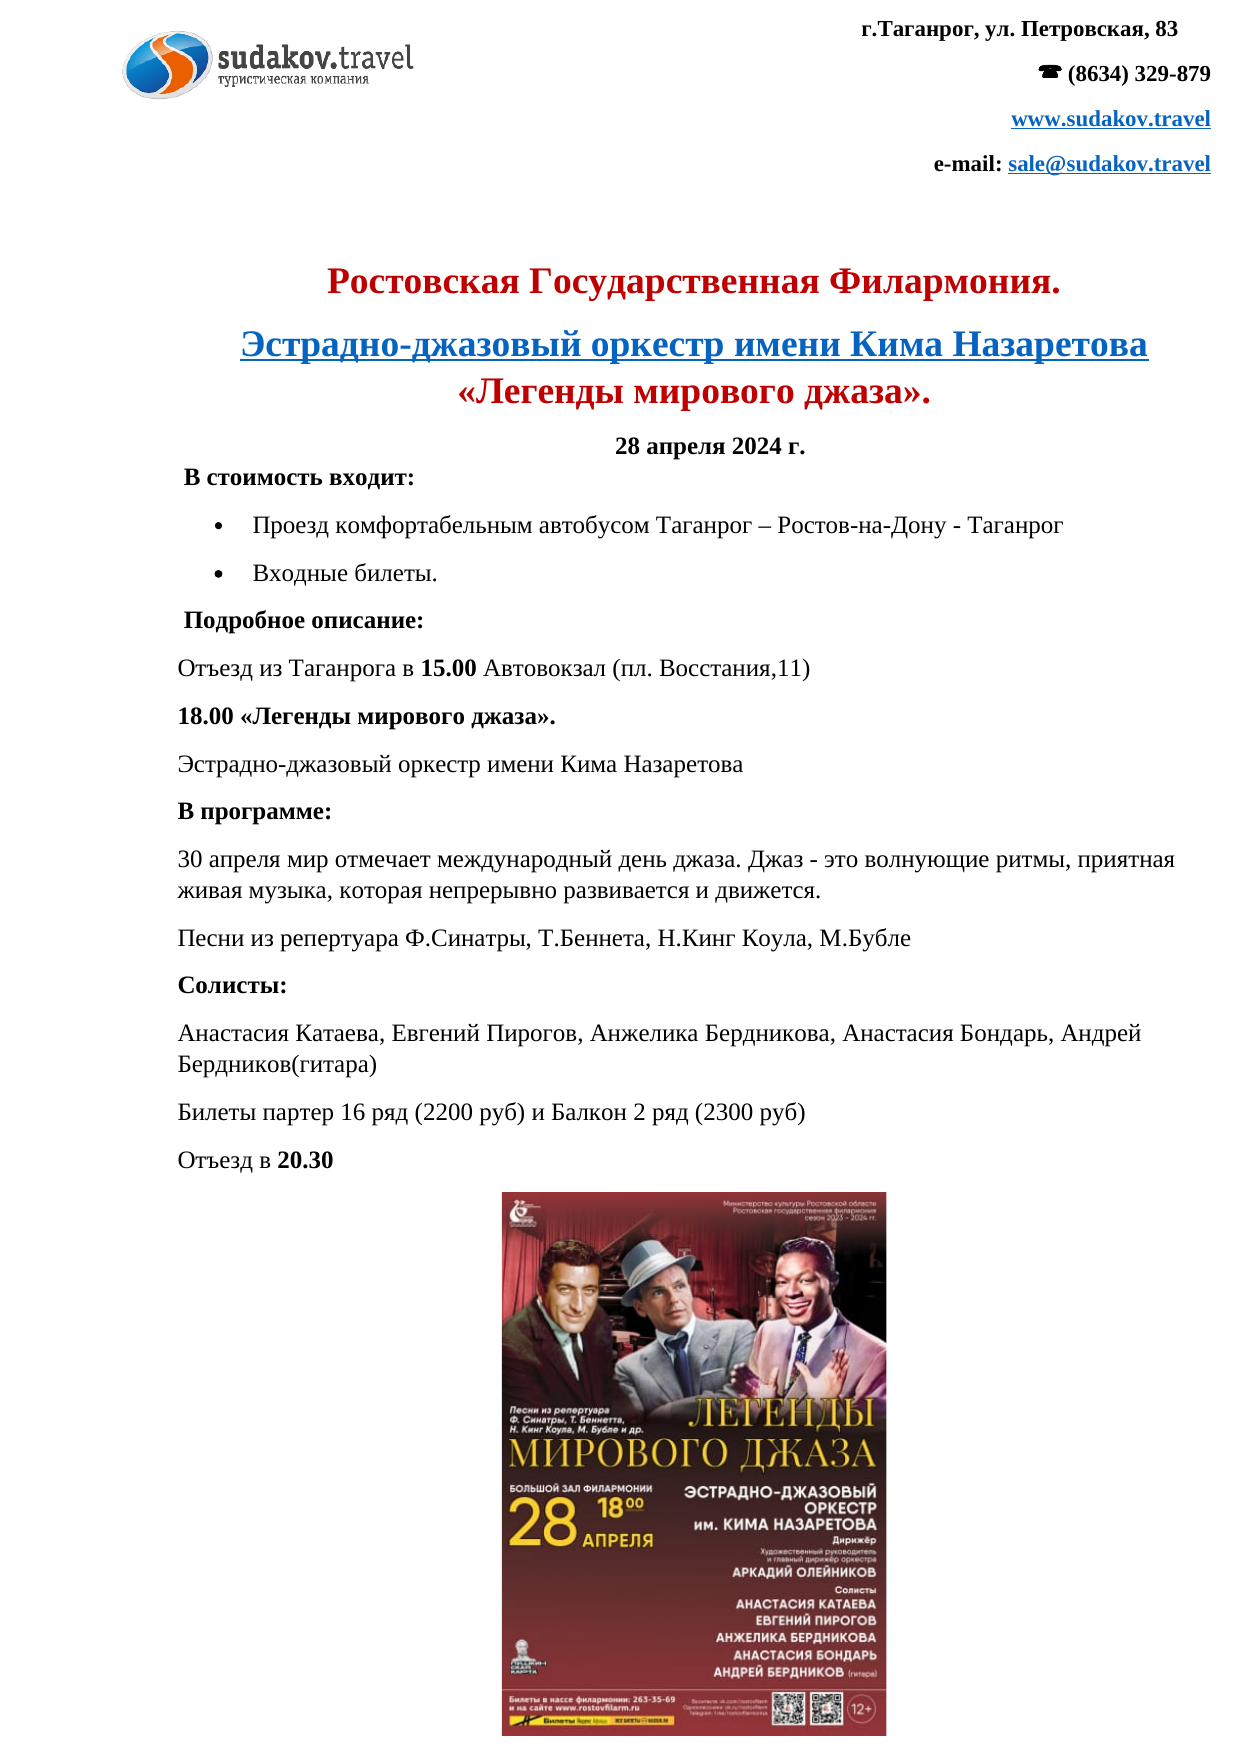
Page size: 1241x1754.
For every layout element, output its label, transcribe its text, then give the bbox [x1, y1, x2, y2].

picture [501, 1192, 887, 1736]
text 30 апреля мир отмечает международный день джаза. Джаз - это волнующие ритмы, приятная живая музыка, которая непрерывно развивается и движется. [177, 844, 1211, 904]
text 18.00 «Легенды мирового джаза». [177, 701, 1211, 730]
list Проезд комфортабельным автобусом Таганрог – Ростов-на-Дону - Таганрог [215, 510, 1211, 539]
text г.Таганрог, ул. Петровская, 83 [439, 15, 1211, 41]
text Анастасия Катаева, Евгений Пирогов, Анжелика Бердникова, Анастасия Бондарь, Андрей Бердников(гитара) [177, 1018, 1211, 1078]
picture [104, 14, 439, 109]
text (8634) 329-879 [439, 60, 1211, 86]
text www.sudakov.travel [177, 105, 1211, 131]
text Отъезд в 20.30 [177, 1145, 1211, 1173]
text Ростовская Государственная Филармония. [177, 258, 1211, 302]
text Отъезд из Таганрога в 15.00 Автовокзал (пл. Восстания,11) [177, 653, 1211, 682]
text 28 апреля 2024 г. В стоимость входит: [177, 431, 1211, 491]
list Входные билеты. [215, 558, 1211, 587]
text Солисты: [177, 971, 1211, 999]
text e-mail: sale@sudakov.travel [177, 150, 1211, 176]
text Эстрадно-джазовый оркестр имени Кима Назаретова «Легенды мирового джаза». [177, 322, 1211, 411]
text Эстрадно-джазовый оркестр имени Кима Назаретова [177, 749, 1211, 777]
text Песни из репертуара Ф.Синатры, Т.Беннета, Н.Кинг Коула, М.Бубле [177, 923, 1211, 952]
text В программе: [177, 796, 1211, 825]
text Билеты партер 16 ряд (2200 руб) и Балкон 2 ряд (2300 руб) [177, 1097, 1211, 1126]
text Подробное описание: [177, 606, 1211, 634]
